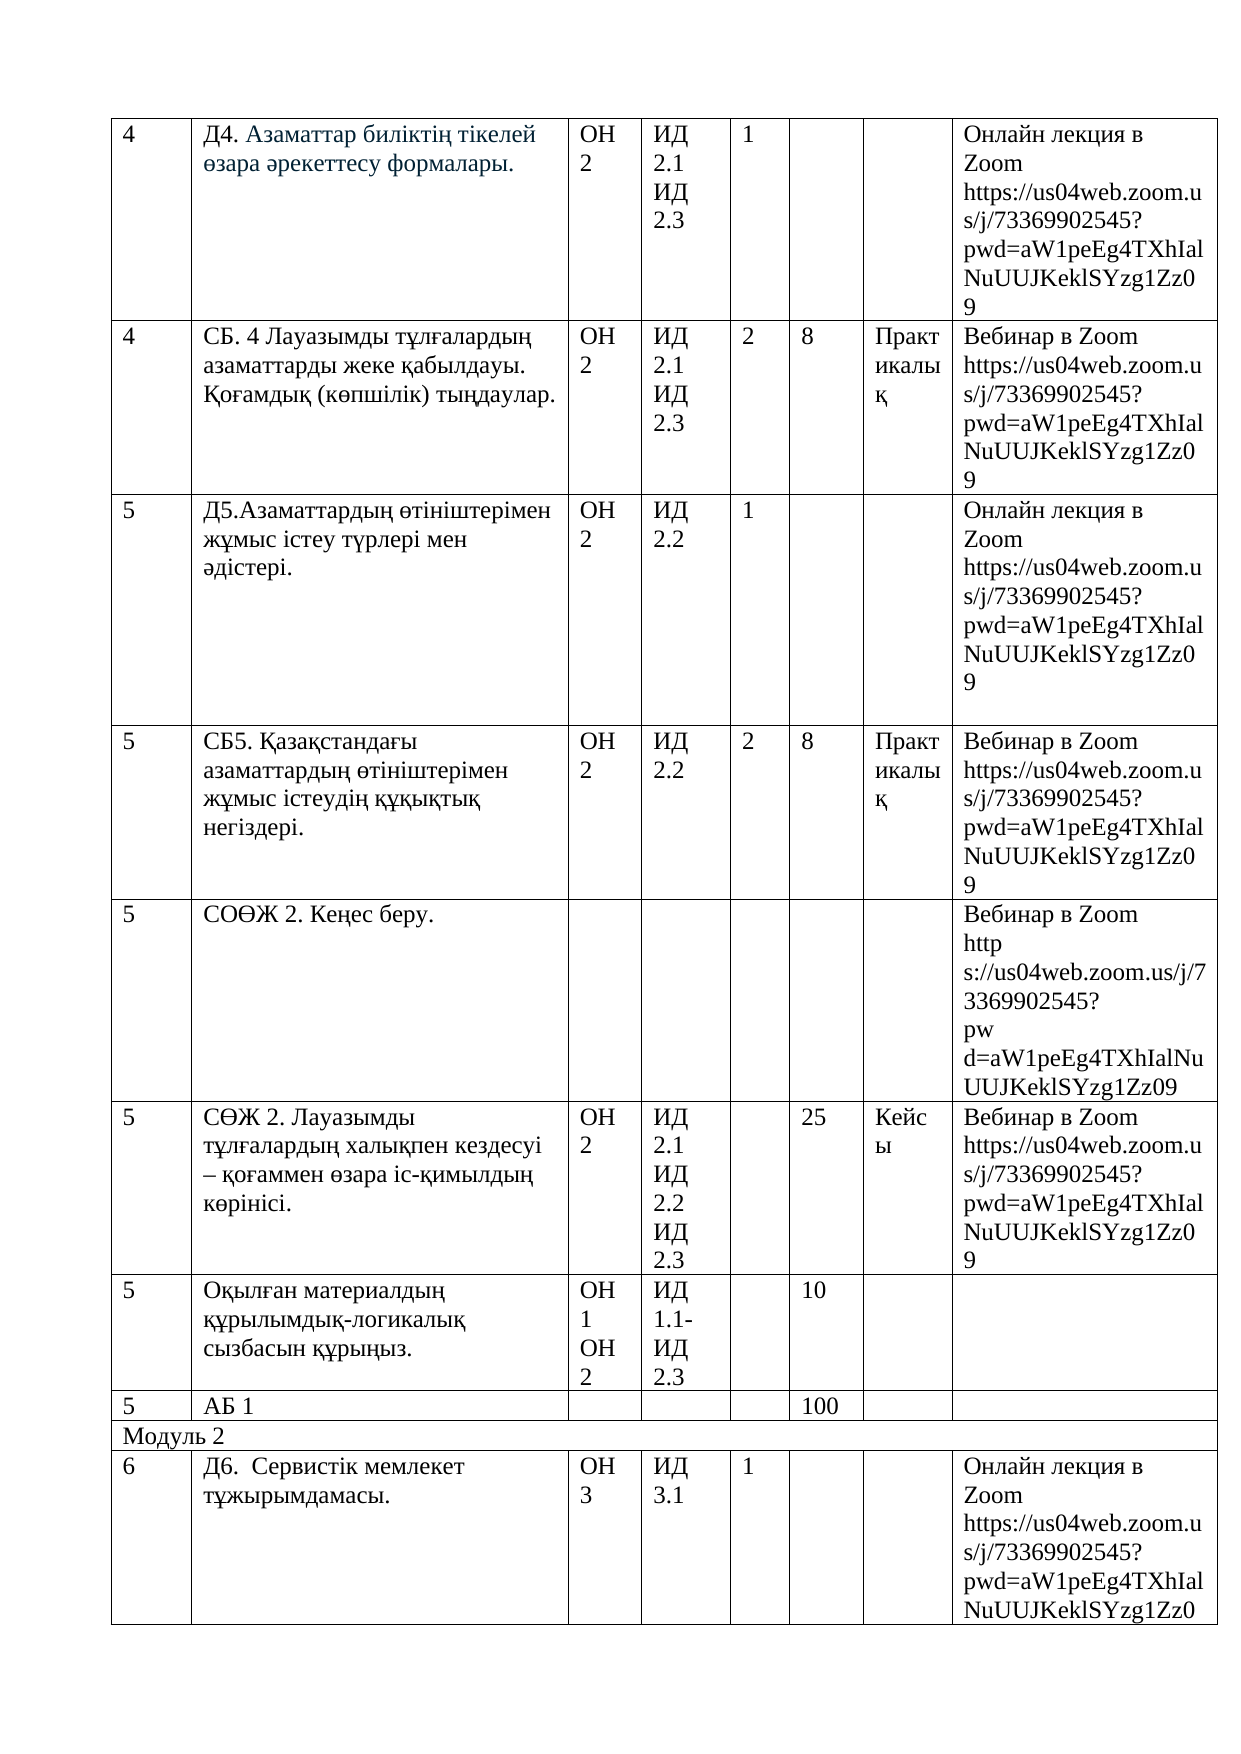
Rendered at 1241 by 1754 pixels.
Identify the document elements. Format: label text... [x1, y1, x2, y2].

table_cell 8 [790, 321, 863, 494]
table_cell [790, 119, 863, 320]
table_cell [864, 1275, 952, 1390]
table_cell ИД 1.1-ИД 2.3 [642, 1275, 730, 1390]
table_cell 1 [731, 119, 789, 320]
table_cell 6 [112, 1451, 191, 1623]
table_cell [569, 900, 641, 1101]
table_cell АБ 1 [192, 1391, 568, 1420]
table_cell 8 [790, 726, 863, 898]
table_cell ИД 3.1 [642, 1451, 730, 1623]
table_cell СБ5. Қазақстандағы азаматтардың өтініштерімен жұмыс істеудің құқықтық негіздері. [192, 726, 568, 898]
table_cell Оқылған материалдың құрылымдық-логикалық сызбасын құрыңыз. [192, 1275, 568, 1390]
table_cell Д5.Азаматтардың өтініштерімен жұмыс істеу түрлері мен әдістері. [192, 495, 568, 725]
table_cell [953, 1451, 1217, 1623]
table_cell ИД 2.2 [642, 495, 730, 725]
table_cell 1 [731, 495, 789, 725]
table_cell [953, 1275, 1217, 1390]
table_cell 5 [112, 495, 191, 725]
table_cell Вебинар в Zoom https://us04web.zoom.us/j/73369902545?pwd=aW1peEg4TXhIalNuUUJKeklSYzg1Zz09 [953, 1102, 1217, 1274]
table_cell ОН 2 [569, 321, 641, 494]
table_cell Практикалық [864, 726, 952, 898]
table_cell [642, 900, 730, 1101]
table_cell 5 [112, 1391, 191, 1420]
table_cell 5 [112, 726, 191, 898]
table_cell [953, 119, 1217, 320]
table_cell [790, 900, 863, 1101]
table_cell [864, 900, 952, 1101]
table_cell СБ. 4 Лауазымды тұлғалардың азаматтарды жеке қабылдауы. Қоғамдық (көпшілік) тыңдаулар. [192, 321, 568, 494]
table_cell [953, 1391, 1217, 1420]
table_cell [864, 1391, 952, 1420]
table_cell ОН 2 [569, 726, 641, 898]
table_cell Д4. Азаматтар биліктің тікелей өзара әрекеттесу формалары. [192, 119, 568, 320]
table_cell Кейсы [864, 1102, 952, 1274]
table_cell [731, 1275, 789, 1390]
table_cell [731, 900, 789, 1101]
table_cell 4 [112, 321, 191, 494]
table_cell 4 [112, 119, 191, 320]
table_cell Модуль 2 [112, 1421, 1217, 1450]
table_cell [569, 1391, 641, 1420]
table_cell [790, 1451, 863, 1623]
table_cell СӨЖ 2. Лауазымды тұлғалардың халықпен кездесуі – қоғаммен өзара іс-қимылдың көрінісі. [192, 1102, 568, 1274]
table_cell ОН 2 [569, 1102, 641, 1274]
table_cell СОӨЖ 2. Кеңес беру. [192, 900, 568, 1101]
table_cell [642, 1391, 730, 1420]
table_cell 5 [112, 900, 191, 1101]
table_cell ИД 2.1 ИД 2.2 ИД 2.3 [642, 1102, 730, 1274]
table_cell ОН 3 [569, 1451, 641, 1623]
table_cell 2 [731, 726, 789, 898]
table_cell 5 [112, 1102, 191, 1274]
table_cell 100 [790, 1391, 863, 1420]
table_cell Практикалық [864, 321, 952, 494]
table_cell 10 [790, 1275, 863, 1390]
table_cell 2 [731, 321, 789, 494]
table_cell ИД 2.2 [642, 726, 730, 898]
table_cell ИД 2.1 ИД 2.3 [642, 321, 730, 494]
table_cell 1 [731, 1451, 789, 1623]
table_cell [864, 1451, 952, 1623]
table_cell [731, 1391, 789, 1420]
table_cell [192, 1451, 568, 1623]
table_cell ОН 2 [569, 495, 641, 725]
table_cell [864, 119, 952, 320]
table_cell [790, 495, 863, 725]
table_cell [864, 495, 952, 725]
table_cell [731, 1102, 789, 1274]
table_cell ОН 1 ОН 2 [569, 1275, 641, 1390]
table_cell ИД 2.1 ИД 2.3 [642, 119, 730, 320]
table_cell 5 [112, 1275, 191, 1390]
table_cell [953, 726, 1217, 898]
table_cell Вебинар в Zoom https://us04web.zoom.us/j/73369902545?pwd=aW1peEg4TXhIalNuUUJKeklSYzg1Zz09 [953, 900, 1217, 1101]
table_cell [953, 495, 1217, 725]
table_cell 25 [790, 1102, 863, 1274]
table_cell ОН 2 [569, 119, 641, 320]
table_cell [953, 321, 1217, 494]
